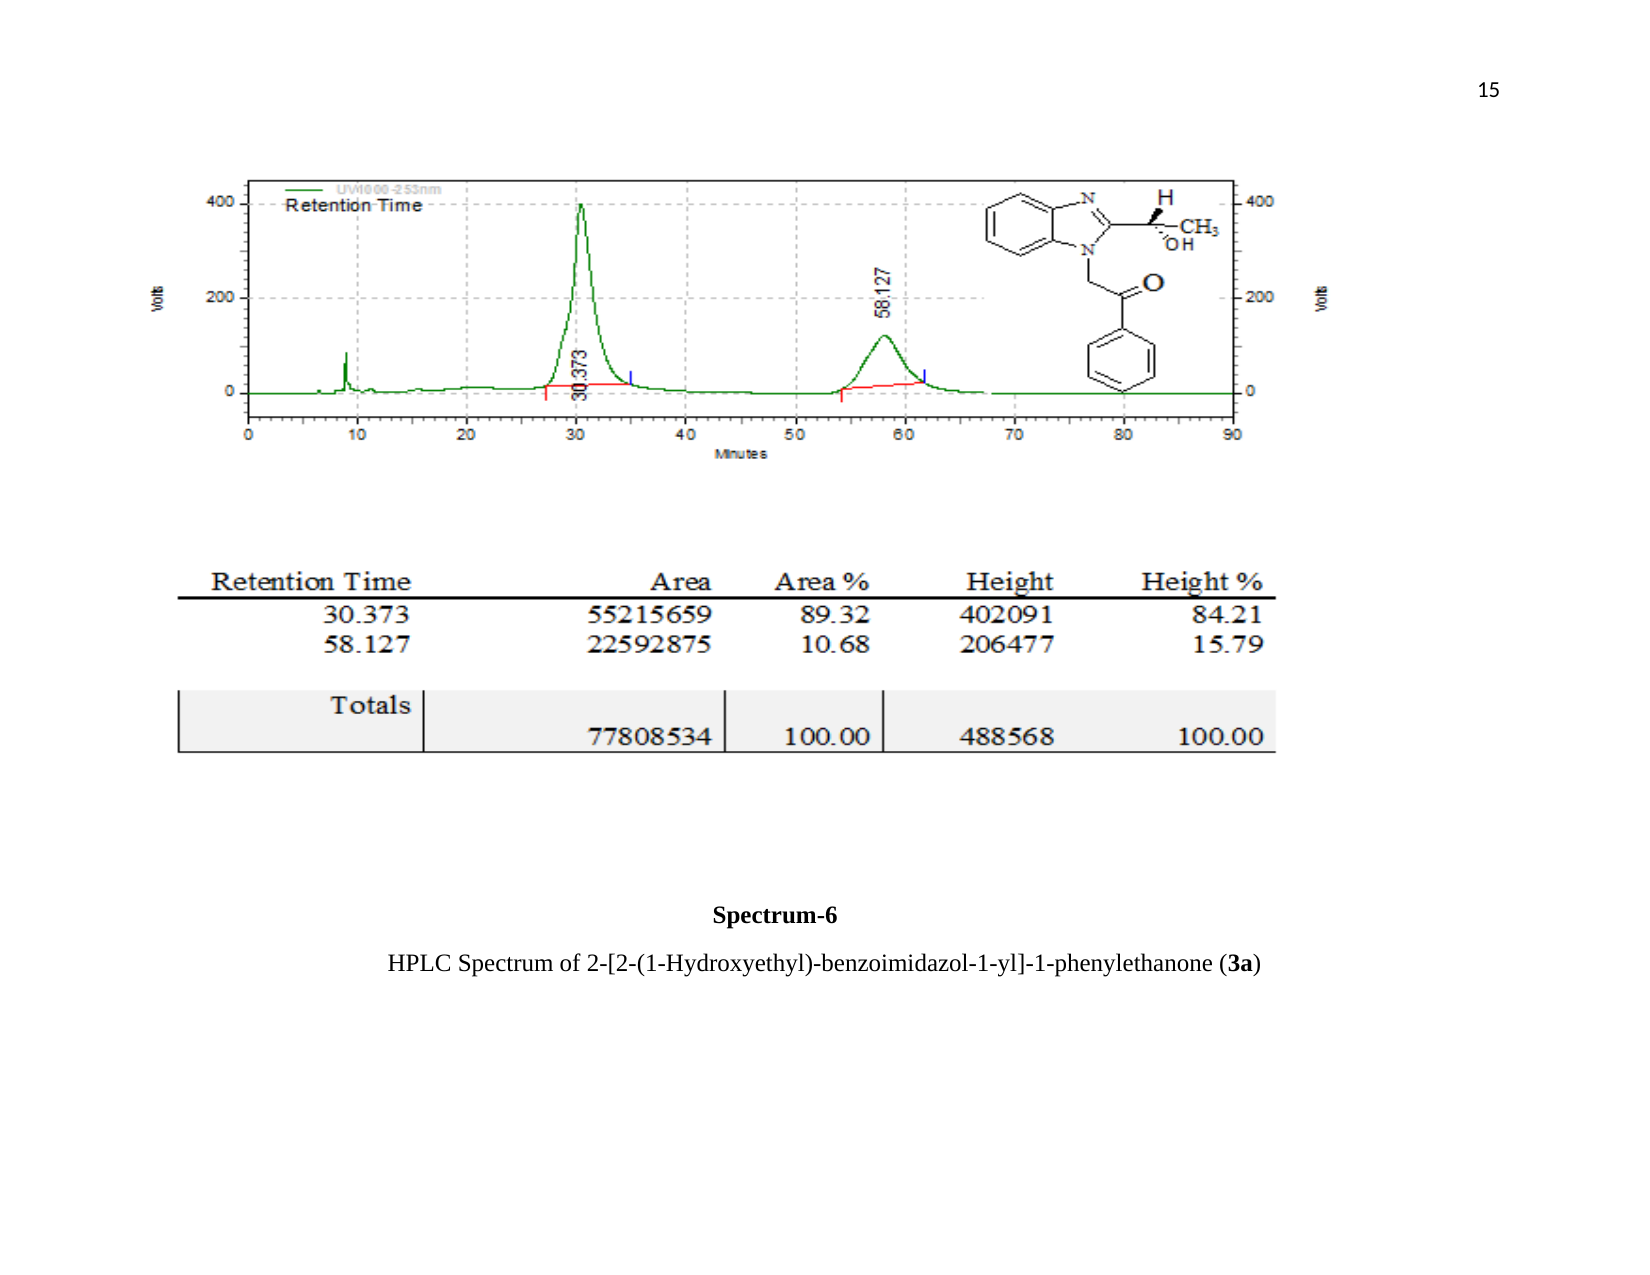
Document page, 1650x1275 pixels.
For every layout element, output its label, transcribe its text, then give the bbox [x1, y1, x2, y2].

text HPLC Spectrum of 2-[2-(1-Hydroxyethyl)-benzoimidazol-1-yl]-1-phenylethanone (3a) [150, 948, 1500, 977]
text Spectrum-6 [150, 900, 1500, 929]
picture [150, 150, 1474, 786]
